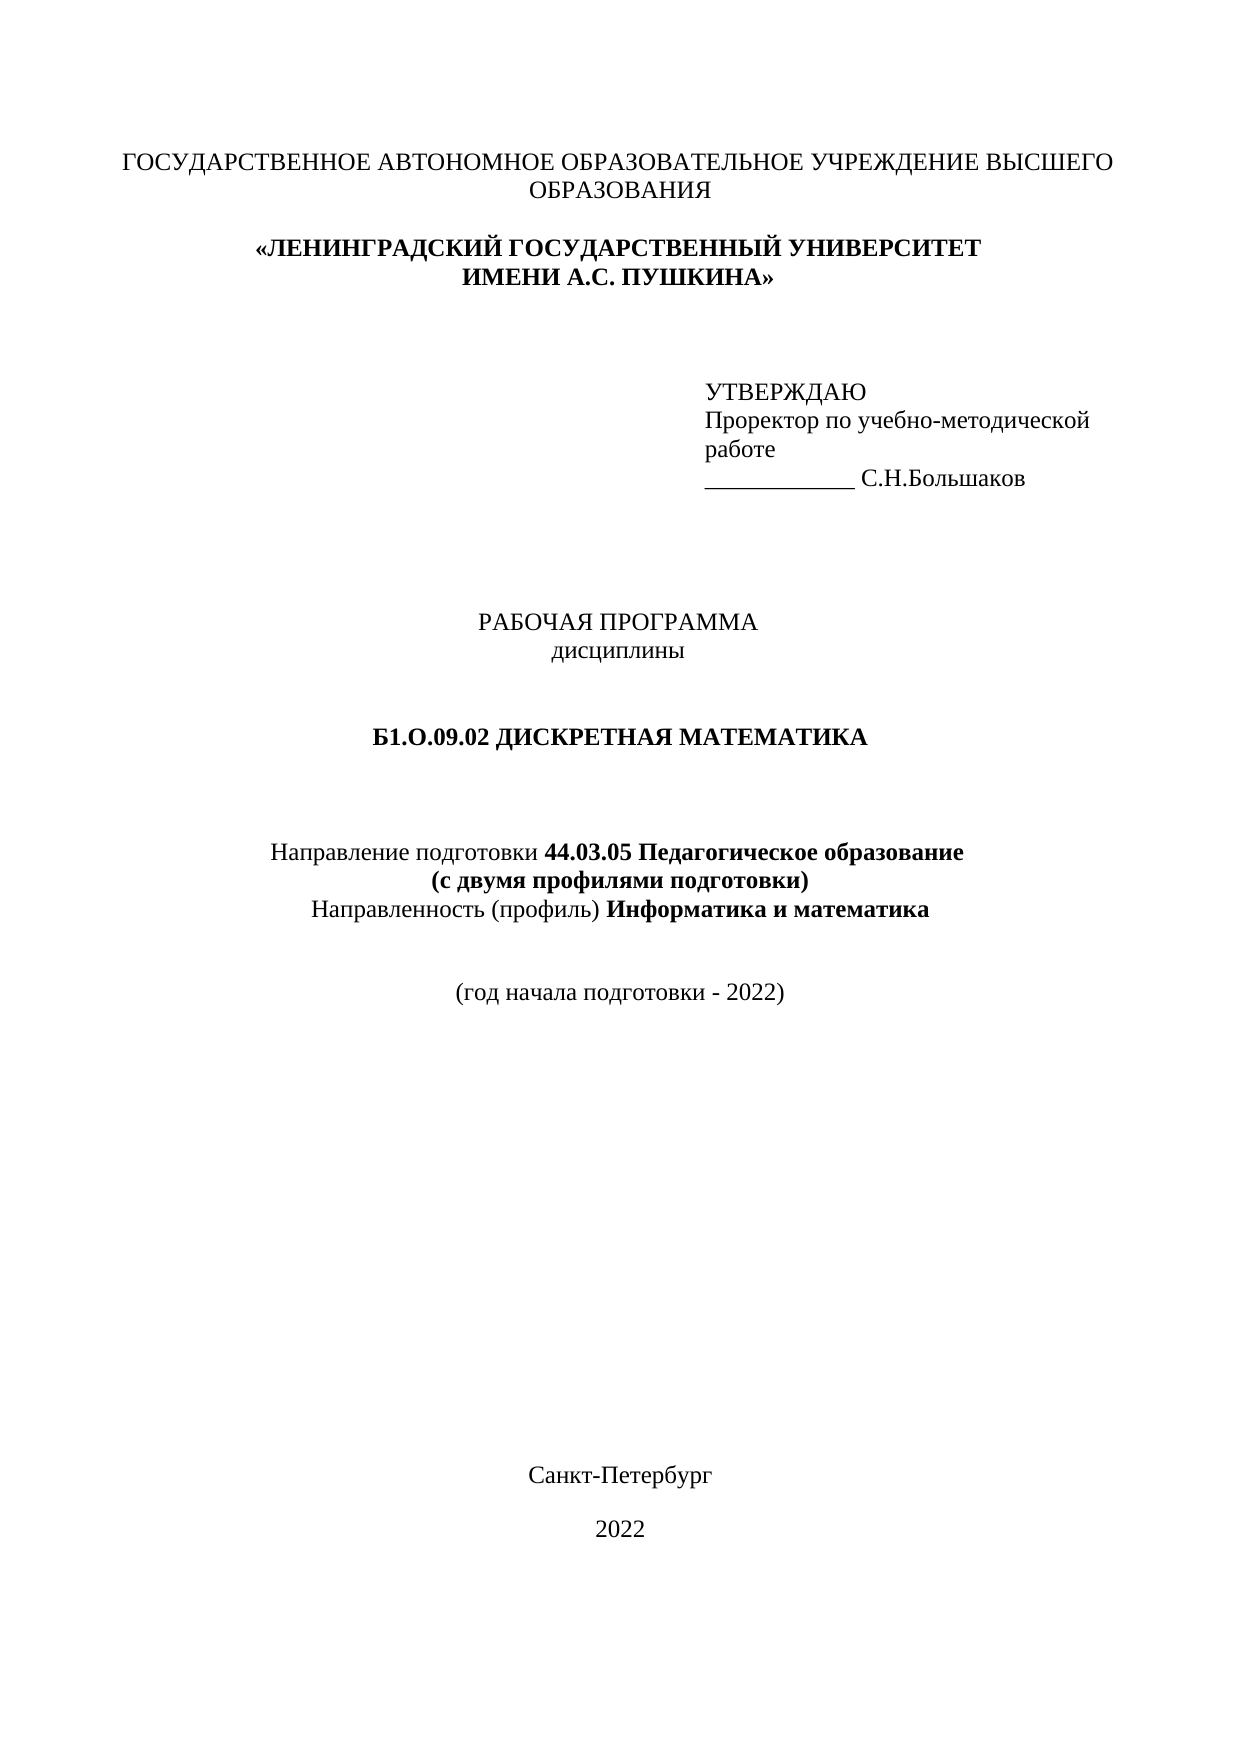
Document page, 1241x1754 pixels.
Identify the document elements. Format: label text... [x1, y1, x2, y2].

text ГОСУДАРСТВЕННОЕ АВТОНОМНОЕ ОБРАЗОВАТЕЛЬНОЕ УЧРЕЖДЕНИЕ ВЫСШЕГО ОБРАЗОВАНИЯ [114, 147, 1122, 204]
text Б1.О.09.02 ДИСКРЕТНАЯ МАТЕМАТИКА [118, 722, 1122, 751]
text Санкт-Петербург [118, 1461, 1122, 1489]
text «ЛЕНИНГРАДСКИЙ ГОСУДАРСТВЕННЫЙ УНИВЕРСИТЕТ [114, 233, 1122, 262]
text ____________ С.Н.Большаков [118, 463, 1122, 492]
text Проректор по учебно-методической [118, 406, 1122, 434]
text работе [118, 434, 1122, 463]
text УТВЕРЖДАЮ [118, 377, 1122, 406]
text (год начала подготовки - 2022) [118, 977, 1122, 1006]
text Направление подготовки 44.03.05 Педагогическое образование (с двумя профилями подготовки) [118, 837, 1122, 894]
text РАБОЧАЯ ПРОГРАММА [114, 607, 1122, 636]
text дисциплины [114, 636, 1122, 664]
text 2022 [118, 1514, 1122, 1543]
text ИМЕНИ А.С. ПУШКИНА» [114, 262, 1122, 291]
text Направленность (профиль) Информатика и математика [118, 894, 1122, 923]
